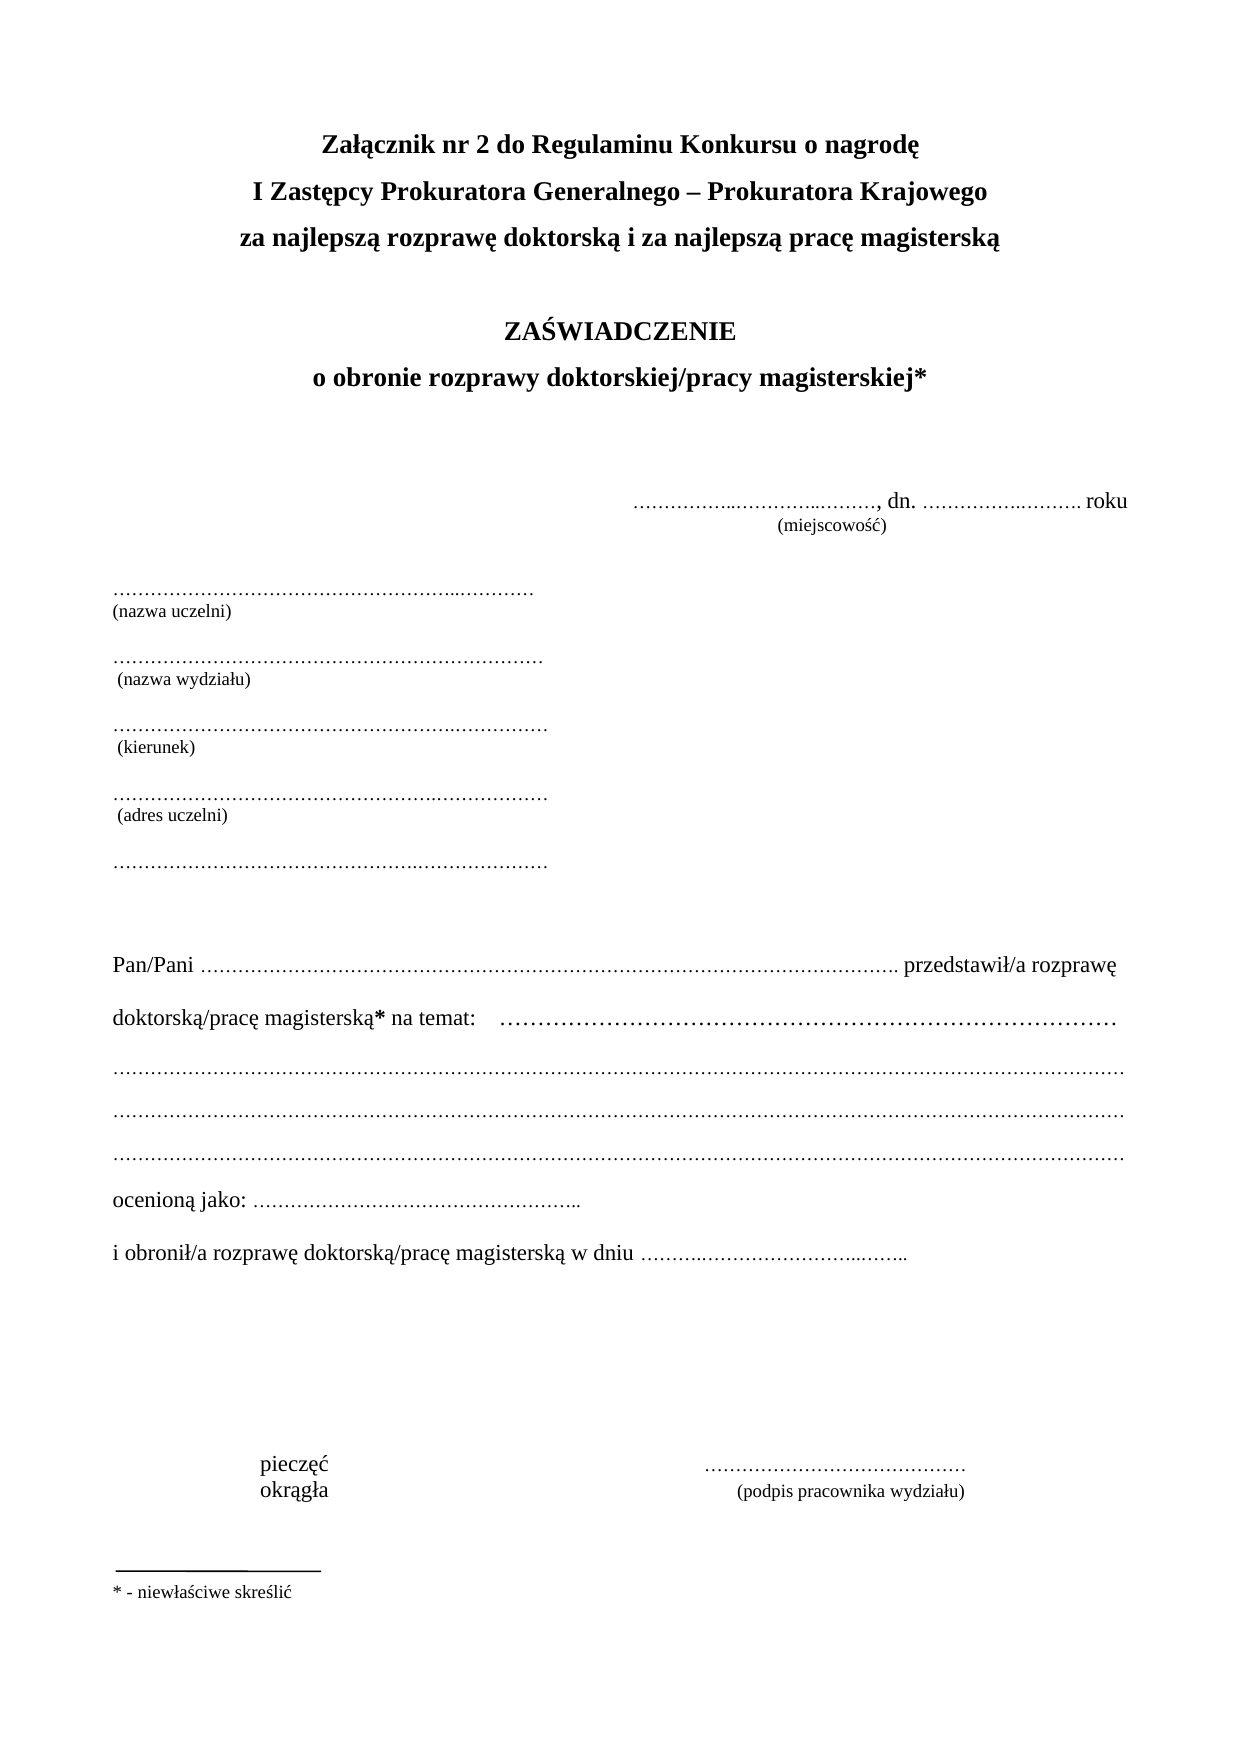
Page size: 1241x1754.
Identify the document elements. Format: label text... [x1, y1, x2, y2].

text okrągła (podpis pracownika wydziału) [112, 1476, 1128, 1502]
text ZAŚWIADCZENIE [112, 315, 1128, 346]
text * - niewłaściwe skreślić [112, 1581, 1128, 1603]
text …………………………………………………………… [112, 646, 1128, 668]
text ……………..…………..………, dn. …………….………. roku [334, 487, 1128, 513]
text ……………………………………………….…………… [112, 714, 1128, 736]
text ………………………………………….………………… [112, 851, 1128, 872]
text (miejscowość) [112, 513, 1128, 535]
text (kierunek) [112, 736, 1128, 757]
text pieczęć …………………………………… [112, 1449, 1128, 1476]
text ……………………………………………………………………………………………………………………………………………………………………………………………………………………………………………………………………………………………………………………………………………………………………………………………………………………………………………… [112, 1057, 1128, 1164]
text I Zastępcy Prokuratora Generalnego – Prokuratora Krajowego [112, 175, 1128, 206]
text Załącznik nr 2 do Regulaminu Konkursu o nagrodę [112, 128, 1128, 159]
text i obronił/a rozprawę doktorską/pracę magisterską w dniu ……….……………………..…….. [112, 1239, 1128, 1265]
text za najlepszą rozprawę doktorską i za najlepszą pracę magisterską [112, 221, 1128, 252]
text (nazwa wydziału) [112, 668, 1128, 689]
text (adres uczelni) [112, 804, 1128, 826]
text o obronie rozprawy doktorskiej/pracy magisterskiej* [112, 361, 1128, 392]
text Pan/Pani …………………………………………………………………………………………………. przedstawił/a rozprawę doktorską/pracę magisterską* na temat: ……………………………………………………………………… [112, 951, 1128, 1030]
text …………………………………………….……………… [112, 782, 1128, 804]
text (nazwa uczelni) [112, 600, 1128, 621]
text ………………………………………………..………… [112, 578, 1128, 600]
text ocenioną jako: …………………………………………….. [112, 1186, 1128, 1212]
